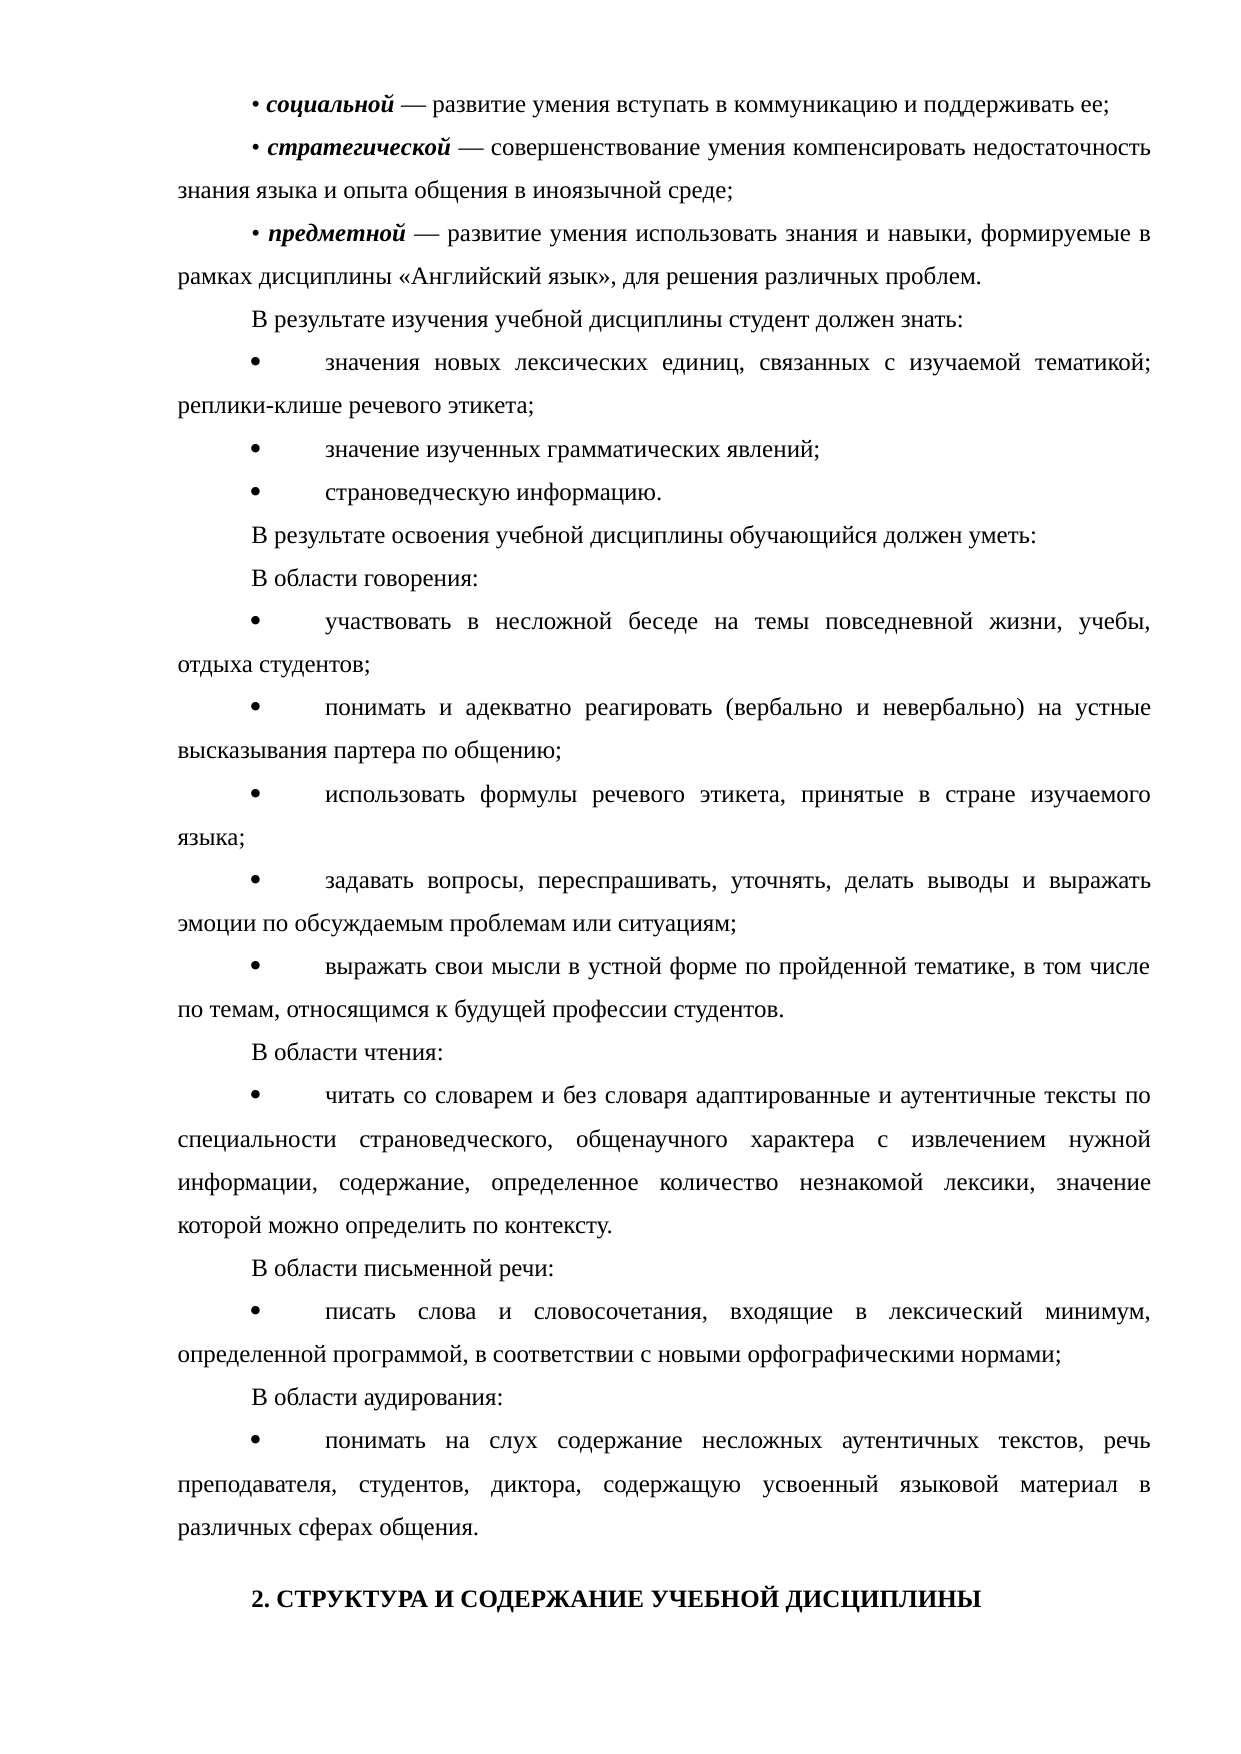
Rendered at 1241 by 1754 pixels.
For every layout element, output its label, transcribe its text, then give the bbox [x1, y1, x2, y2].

list использовать формулы речевого этикета, принятые в стране изучаемого языка; [177, 779, 1152, 851]
list задавать вопросы, переспрашивать, уточнять, делать выводы и выражать эмоции по обсуждаемым проблемам или ситуациям; [177, 865, 1152, 937]
text В области говорения: [177, 563, 1152, 592]
text 2. СТРУКТУРА И СОДЕРЖАНИЕ УЧЕБНОЙ ДИСЦИПЛИНЫ [177, 1584, 1152, 1612]
list страноведческую информацию. [177, 477, 1152, 506]
text В области письменной речи: [177, 1253, 1152, 1282]
list понимать и адекватно реагировать (вербально и невербально) на устные высказывания партера по общению; [177, 692, 1152, 764]
list писать слова и словосочетания, входящие в лексический минимум, определенной программой, в соответствии с новыми орфографическими нормами; [177, 1296, 1152, 1368]
text В области аудирования: [177, 1382, 1152, 1411]
text В области чтения: [177, 1037, 1152, 1066]
list понимать на слух содержание несложных аутентичных текстов, речь преподавателя, студентов, диктора, содержащую усвоенный языковой материал в различных сферах общения. [177, 1426, 1152, 1541]
list выражать свои мысли в устной форме по пройденной тематике, в том числе по темам, относящимся к будущей профессии студентов. [177, 951, 1152, 1023]
text В результате изучения учебной дисциплины студент должен знать: [177, 304, 1152, 333]
text В результате освоения учебной дисциплины обучающийся должен уметь: [177, 520, 1152, 549]
list значение изученных грамматических явлений; [177, 434, 1152, 462]
text • стратегической — совершенствование умения компенсировать недостаточность знания языка и опыта общения в иноязычной среде; [177, 132, 1152, 204]
text • предметной — развитие умения использовать знания и навыки, формируемые в рамках дисциплины «Английский язык», для решения различных проблем. [177, 218, 1152, 290]
list читать со словарем и без словаря адаптированные и аутентичные тексты по специальности страноведческого, общенаучного характера с извлечением нужной информации, содержание, определенное количество незнакомой лексики, значение которой можно определить по контексту. [177, 1081, 1152, 1239]
text • социальной — развитие умения вступать в коммуникацию и поддерживать ее; [177, 89, 1152, 117]
list участвовать в несложной беседе на темы повседневной жизни, учебы, отдыха студентов; [177, 606, 1152, 678]
list значения новых лексических единиц, связанных с изучаемой тематикой; реплики-клише речевого этикета; [177, 347, 1152, 419]
